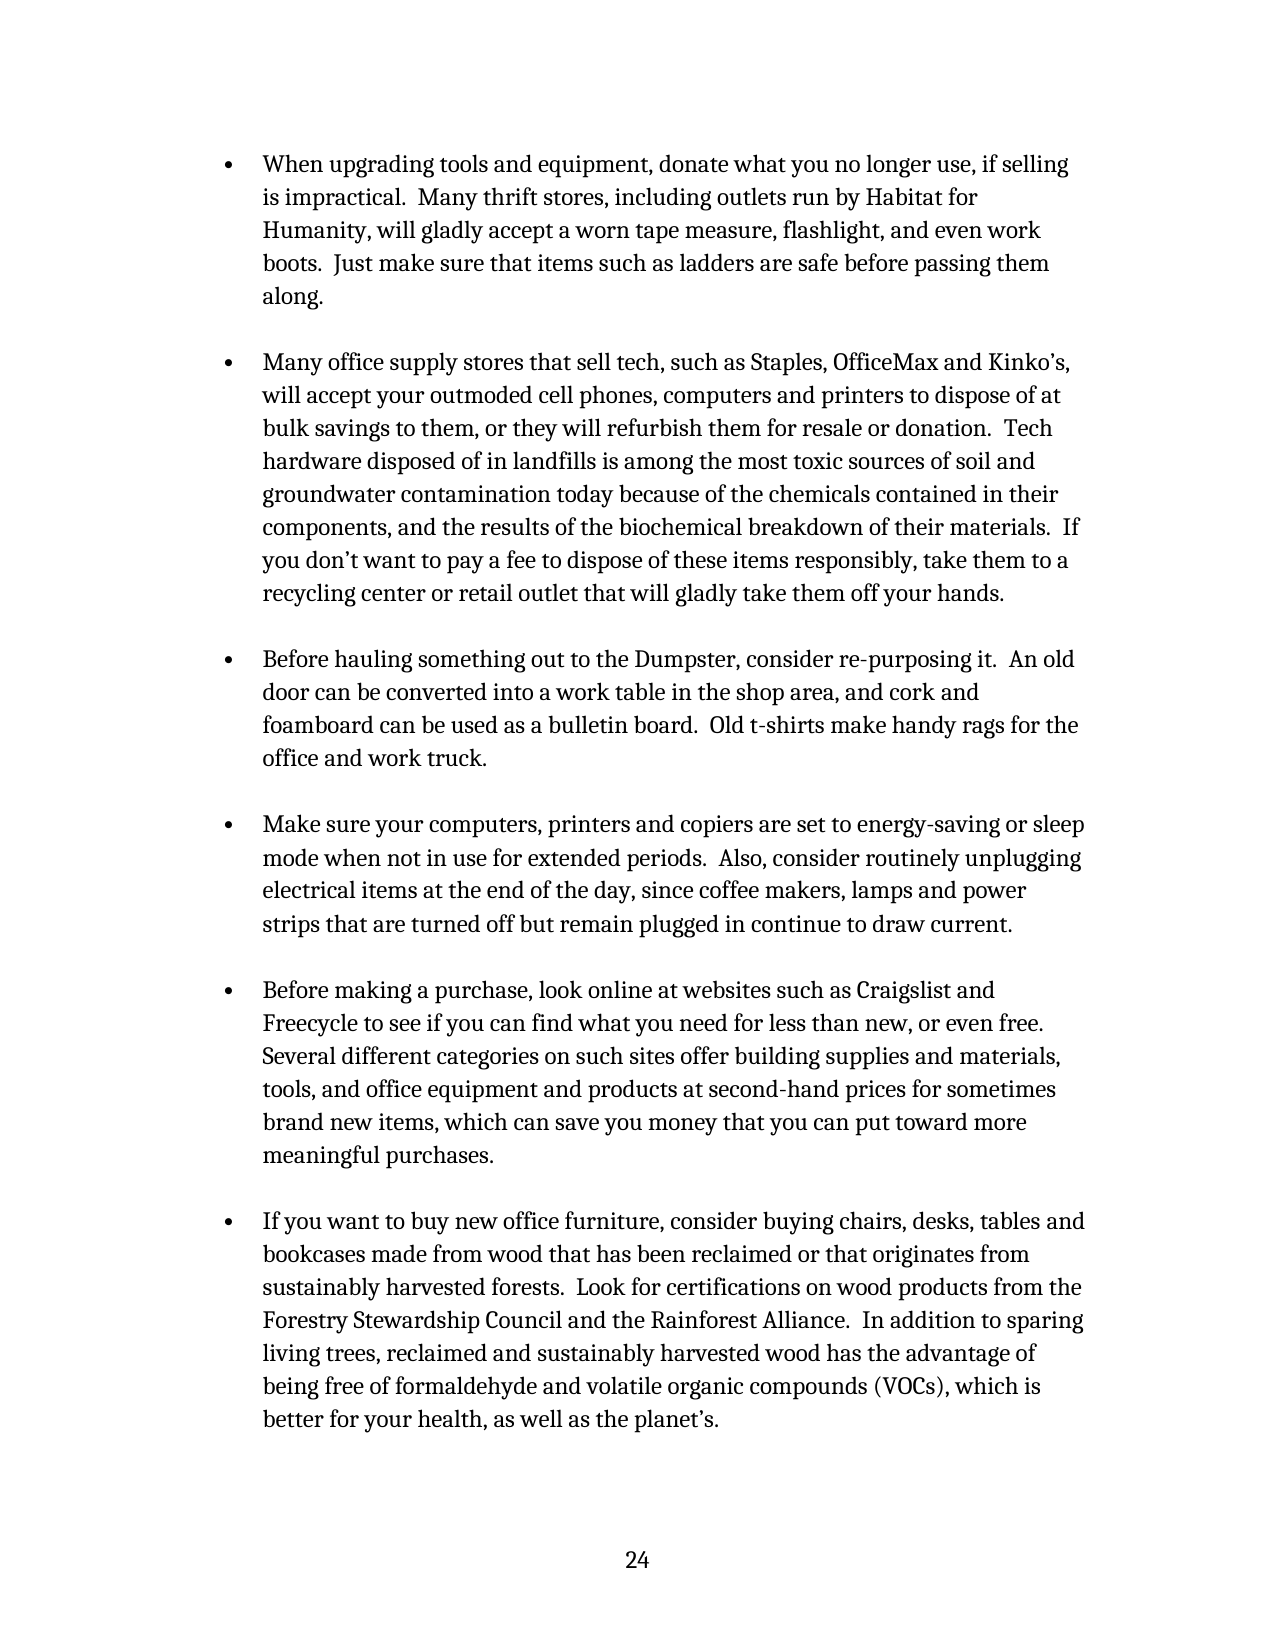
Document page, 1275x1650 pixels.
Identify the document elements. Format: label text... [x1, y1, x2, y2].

list If you want to buy new office furniture, consider buying chairs, desks, tables and bookcases made from wood that has been reclaimed or that originates from sustainably harvested forests. Look for certifications on wood products from the Forestry Stewardship Council and the Rainforest Alliance. In addition to sparing living trees, reclaimed and sustainably harvested wood has the advantage of being free of formaldehyde and volatile organic compounds (VOCs), which is better for your health, as well as the planet’s. [225, 1207, 1087, 1467]
list Before making a purchase, look online at websites such as Craigslist and Freecycle to see if you can find what you need for less than new, or even free. Several different categories on such sites offer building supplies and materials, tools, and office equipment and products at second-hand prices for sometimes brand new items, which can save you money that you can put toward more meaningful purchases. [225, 976, 1087, 1202]
list Many office supply stores that sell tech, such as Staples, OfficeMax and Kinko’s, will accept your outmoded cell phones, computers and printers to dispose of at bulk savings to them, or they will refurbish them for resale or donation. Tech hardware disposed of in landfills is among the most toxic sources of soil and groundwater contamination today because of the chemicals contained in their components, and the results of the biochemical breakdown of their materials. If you don’t want to pay a fee to dispose of these items responsibly, take them to a recycling center or retail outlet that will gladly take them off your hands. [225, 348, 1087, 641]
list Before hauling something out to the Dumpster, consider re-purposing it. An old door can be converted into a work table in the shop area, and cork and foamboard can be used as a bulletin board. Old t-shirts make handy rags for the office and work truck. [225, 645, 1087, 806]
list When upgrading tools and equipment, donate what you no longer use, if selling is impractical. Many thrift stores, including outlets run by Habitat for Humanity, will gladly accept a worn tape measure, flashlight, and even work boots. Just make sure that items such as ladders are safe before passing them along. [225, 150, 1087, 344]
list Make sure your computers, printers and copiers are set to energy-saving or sleep mode when not in use for extended periods. Also, consider routinely unplugging electrical items at the end of the day, since coffee makers, lamps and power strips that are turned off but remain plugged in continue to draw current. [225, 810, 1087, 971]
